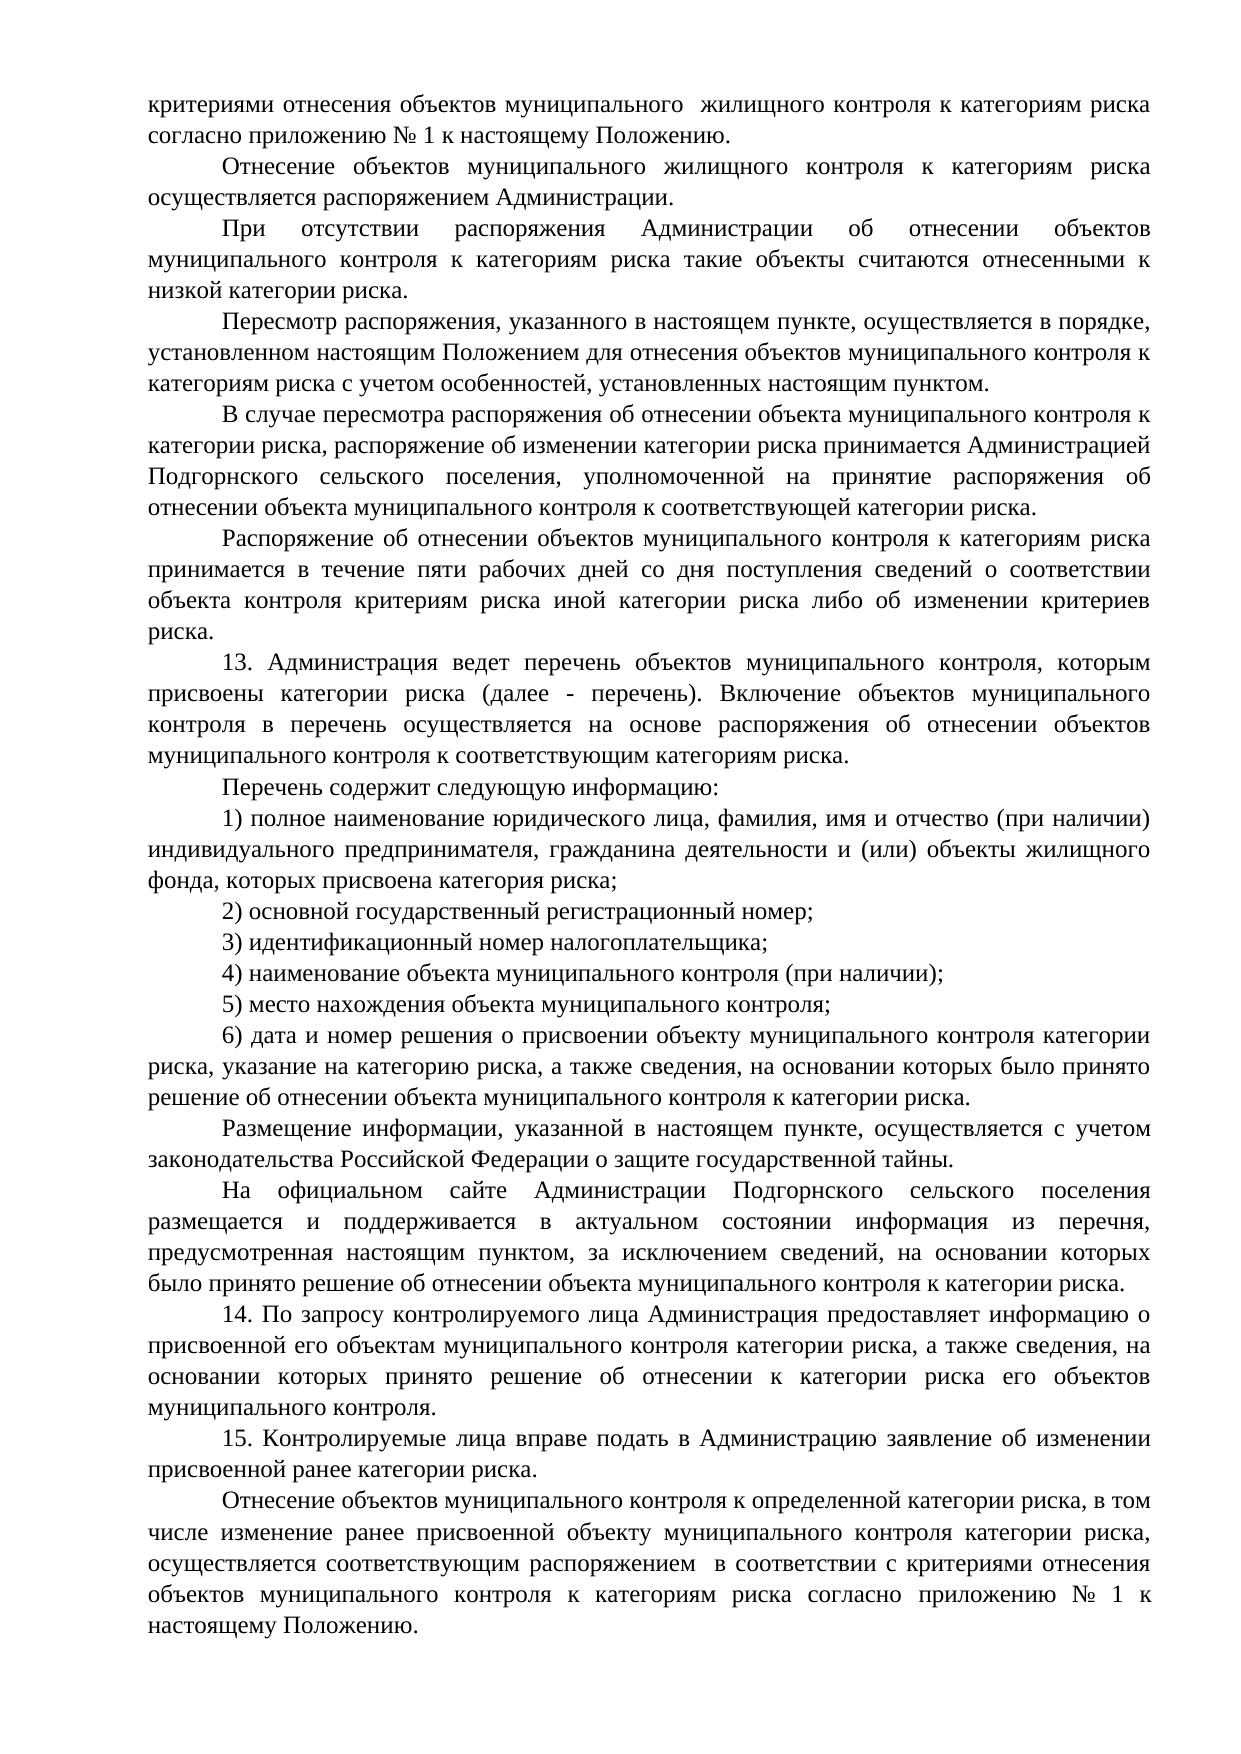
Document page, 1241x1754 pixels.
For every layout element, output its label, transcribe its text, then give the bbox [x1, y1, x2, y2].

text 13. Администрация ведет перечень объектов муниципального контроля, которым присвоены категории риска (далее - перечень). Включение объектов муниципального контроля в перечень осуществляется на основе распоряжения об отнесении объектов муниципального контроля к соответствующим категориям риска. [148, 647, 1152, 769]
text На официальном сайте Администрации Подгорнского сельского поселения размещается и поддерживается в актуальном состоянии информация из перечня, предусмотренная настоящим пунктом, за исключением сведений, на основании которых было принято решение об отнесении объекта муниципального контроля к категории риска. [148, 1175, 1152, 1297]
text 2) основной государственный регистрационный номер; [148, 896, 1152, 924]
text Размещение информации, указанной в настоящем пункте, осуществляется с учетом законодательства Российской Федерации о защите государственной тайны. [148, 1113, 1152, 1173]
text Отнесение объектов муниципального контроля к определенной категории риска, в том числе изменение ранее присвоенной объекту муниципального контроля категории риска, осуществляется соответствующим распоряжением в соответствии с критериями отнесения объектов муниципального контроля к категориям риска согласно приложению № 1 к настоящему Положению. [148, 1486, 1152, 1638]
text В случае пересмотра распоряжения об отнесении объекта муниципального контроля к категории риска, распоряжение об изменении категории риска принимается Администрацией Подгорнского сельского поселения, уполномоченной на принятие распоряжения об отнесении объекта муниципального контроля к соответствующей категории риска. [148, 399, 1152, 521]
text 5) место нахождения объекта муниципального контроля; [148, 989, 1152, 1018]
text При отсутствии распоряжения Администрации об отнесении объектов муниципального контроля к категориям риска такие объекты считаются отнесенными к низкой категории риска. [148, 213, 1152, 304]
text Распоряжение об отнесении объектов муниципального контроля к категориям риска принимается в течение пяти рабочих дней со дня поступления сведений о соответствии объекта контроля критериям риска иной категории риска либо об изменении критериев риска. [148, 523, 1152, 645]
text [148, 89, 1152, 148]
text 4) наименование объекта муниципального контроля (при наличии); [148, 958, 1152, 987]
text 14. По запросу контролируемого лица Администрация предоставляет информацию о присвоенной его объектам муниципального контроля категории риска, а также сведения, на основании которых принято решение об отнесении к категории риска его объектов муниципального контроля. [148, 1299, 1152, 1421]
text 6) дата и номер решения о присвоении объекту муниципального контроля категории риска, указание на категорию риска, а также сведения, на основании которых было принято решение об отнесении объекта муниципального контроля к категории риска. [148, 1020, 1152, 1111]
text Пересмотр распоряжения, указанного в настоящем пункте, осуществляется в порядке, установленном настоящим Положением для отнесения объектов муниципального контроля к категориям риска с учетом особенностей, установленных настоящим пунктом. [148, 306, 1152, 397]
text Отнесение объектов муниципального жилищного контроля к категориям риска осуществляется распоряжением Администрации. [148, 151, 1152, 211]
text 3) идентификационный номер налогоплательщика; [148, 927, 1152, 956]
text Перечень содержит следующую информацию: [148, 772, 1152, 800]
text 1) полное наименование юридического лица, фамилия, имя и отчество (при наличии) индивидуального предпринимателя, гражданина деятельности и (или) объекты жилищного фонда, которых присвоена категория риска; [148, 803, 1152, 893]
text 15. Контролируемые лица вправе подать в Администрацию заявление об изменении присвоенной ранее категории риска. [148, 1423, 1152, 1483]
